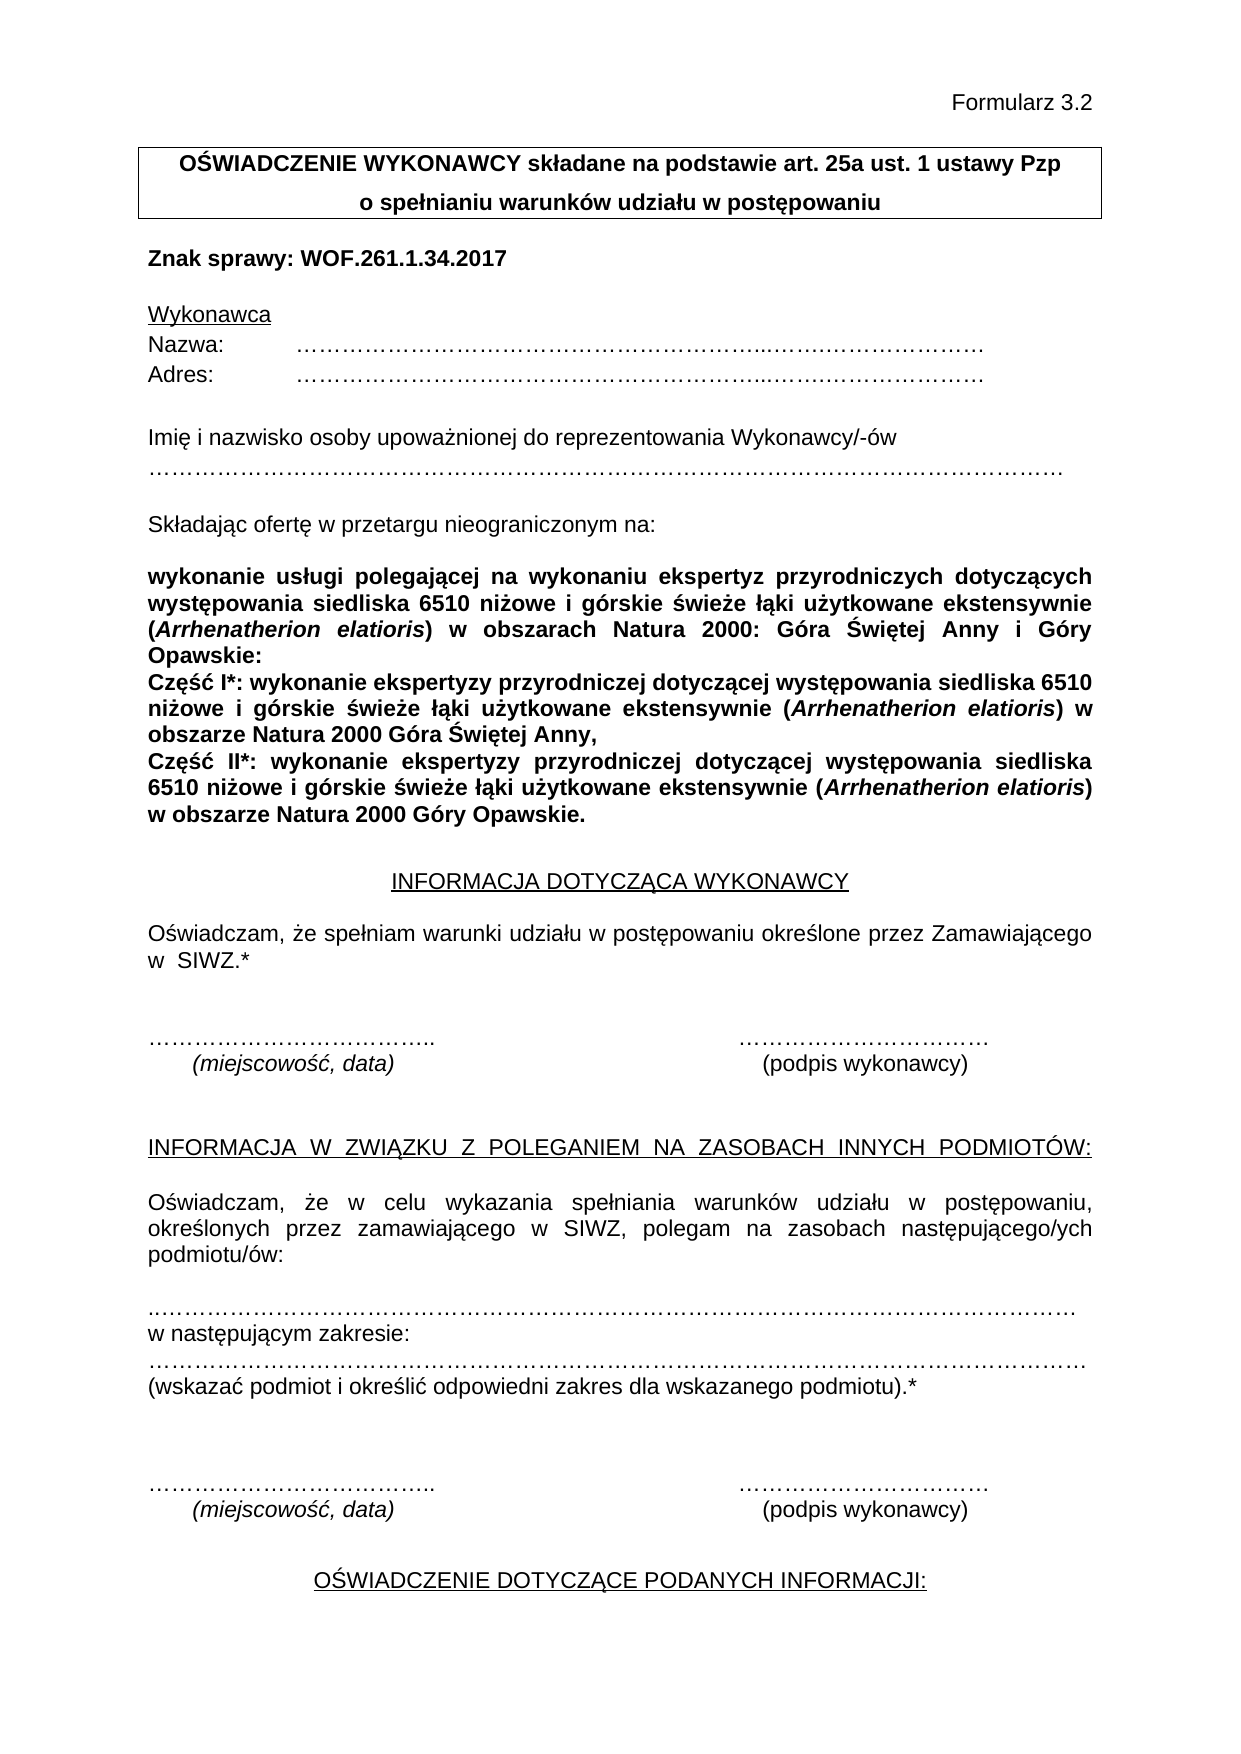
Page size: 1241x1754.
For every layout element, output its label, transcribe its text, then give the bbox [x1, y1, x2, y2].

text ..………………………………………………………………………………………………………… w następującym zakresie: [148, 1294, 1093, 1347]
text …………………………………………………………………………………………………………… [148, 1347, 1093, 1373]
text OŚWIADCZENIE WYKONAWCY składane na podstawie art. 25a ust. 1 ustawy Pzp o spełnianiu warunków udziału w postępowaniu [139, 148, 1101, 218]
text Formularz 3.2 [148, 89, 1093, 115]
text Oświadczam, że w celu wykazania spełniania warunków udziału w postępowaniu, określonych przez zamawiającego w SIWZ, polegam na zasobach następującego/ych podmiotu/ów: [148, 1189, 1093, 1268]
text (wskazać podmiot i określić odpowiedni zakres dla wskazanego podmiotu).* [148, 1373, 1093, 1399]
text INFORMACJA W ZWIĄZKU Z POLEGANIEM NA ZASOBACH INNYCH PODMIOTÓW: [148, 1134, 1093, 1189]
text Nazwa: ……………………………………………………...…….………………… [148, 331, 1093, 358]
text Oświadczam, że spełniam warunki udziału w postępowaniu określone przez Zamawiającego w SIWZ.* [148, 920, 1093, 973]
text OŚWIADCZENIE DOTYCZĄCE PODANYCH INFORMACJI: [148, 1567, 1093, 1594]
text Imię i nazwisko osoby upoważnionej do reprezentowania Wykonawcy/-ów [148, 424, 1093, 450]
text ……………………………….. …………………………… [148, 1469, 1093, 1496]
text Znak sprawy: WOF.261.1.34.2017 [148, 244, 1093, 271]
text (miejscowość, data) (podpis wykonawcy) [148, 1496, 1093, 1522]
text (miejscowość, data) (podpis wykonawcy) [148, 1050, 1093, 1077]
text ……………………………….. …………………………… [148, 1024, 1093, 1050]
text ………………………………………………………………………………………………………… [148, 454, 1093, 480]
text INFORMACJA DOTYCZĄCA WYKONAWCY [148, 868, 1093, 894]
text Składając ofertę w przetargu nieograniczonym na: [148, 511, 1093, 537]
text Wykonawca [148, 301, 1093, 327]
text Część II*: wykonanie ekspertyzy przyrodniczej dotyczącej występowania siedliska 6510 niżowe i górskie świeże łąki użytkowane ekstensywnie (Arrhenatherion elatioris) w obszarze Natura 2000 Góry Opawskie. [148, 748, 1093, 827]
text Adres: ……………………………………………………...…….………………… [148, 361, 1093, 388]
text Część I*: wykonanie ekspertyzy przyrodniczej dotyczącej występowania siedliska 6510 niżowe i górskie świeże łąki użytkowane ekstensywnie (Arrhenatherion elatioris) w obszarze Natura 2000 Góra Świętej Anny, [148, 669, 1093, 748]
text wykonanie usługi polegającej na wykonaniu ekspertyz przyrodniczych dotyczących występowania siedliska 6510 niżowe i górskie świeże łąki użytkowane ekstensywnie (Arrhenatherion elatioris) w obszarach Natura 2000: Góra Świętej Anny i Góry Opawskie: [148, 563, 1093, 669]
